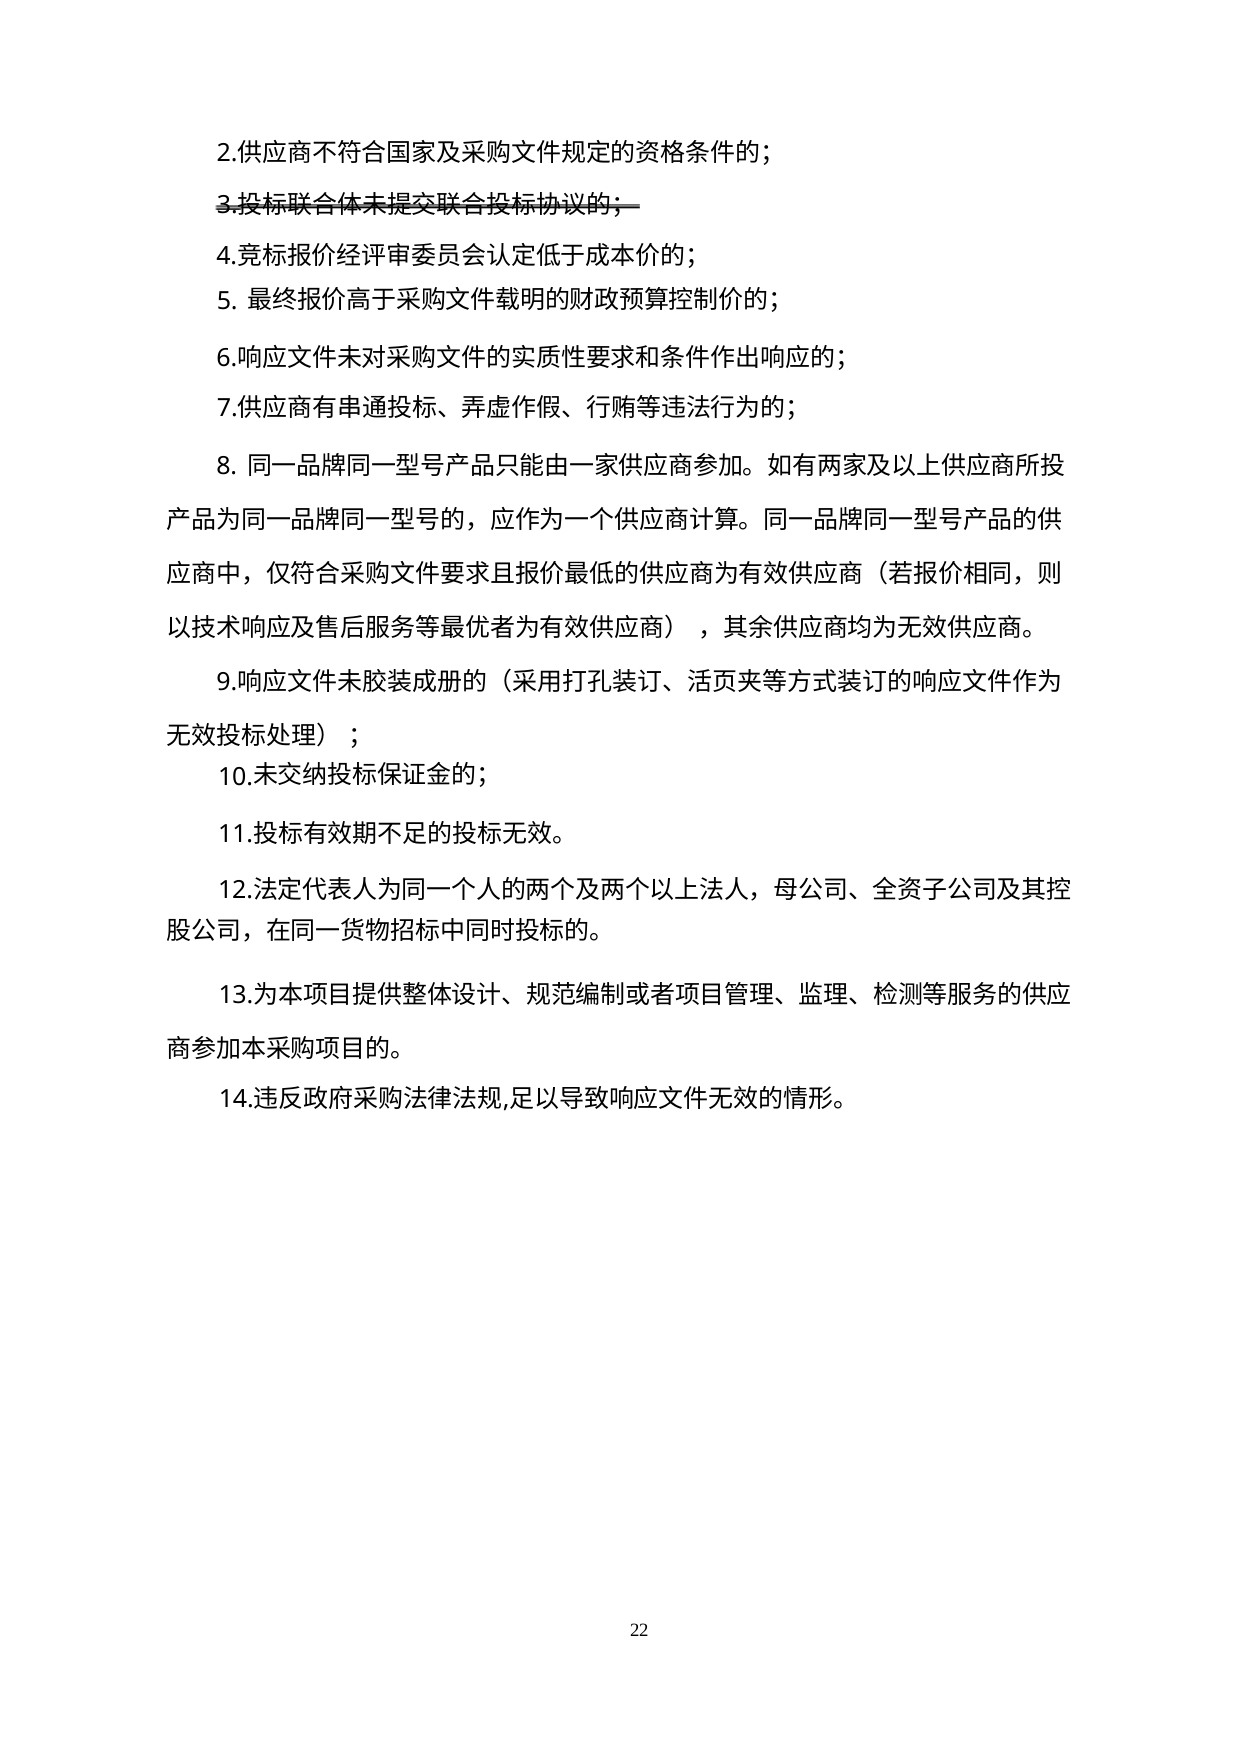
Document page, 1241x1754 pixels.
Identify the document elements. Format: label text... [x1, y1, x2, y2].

text 6.响应文件未对采购文件的实质性要求和条件作出响应的； [166, 342, 1075, 373]
text 3.投标联合体未提交联合投标协议的； [166, 191, 1075, 219]
text 14.违反政府采购法律法规,足以导致响应文件无效的情形。 [166, 1083, 1075, 1113]
text 8. 同一品牌同一型号产品只能由一家供应商参加。如有两家及以上供应商所投 产品为同一品牌同一型号的，应作为一个供应商计算。同一品牌同一型号产品的供 应商中，仅符合采购文件要求且报价最低的供应商为有效供应商（若报价相同，则 以技术响应及售后服务等最优者为有效供应商） ，其余供应商均为无效供应商。 [166, 445, 1075, 643]
text 9.响应文件未胶装成册的（采用打孔装订、活页夹等方式装订的响应文件作为 无效投标处理） ； [166, 661, 1068, 751]
text 12.法定代表人为同一个人的两个及两个以上法人，母公司、全资子公司及其控 股公司，在同一货物招标中同时投标的。 [166, 869, 1075, 947]
text 10.未交纳投标保证金的； [166, 769, 1075, 818]
text 2.供应商不符合国家及采购文件规定的资格条件的； [166, 139, 1075, 167]
text 5. 最终报价高于采购文件载明的财政预算控制价的； [166, 293, 1075, 342]
text 11.投标有效期不足的投标无效。 [166, 818, 1075, 848]
text 4.竞标报价经评审委员会认定低于成本价的； [166, 242, 1075, 270]
text 13.为本项目提供整体设计、规范编制或者项目管理、监理、检测等服务的供应 商参加本采购项目的。 [167, 975, 1075, 1065]
text 7.供应商有串通投标、弄虚作假、行贿等违法行为的； [166, 394, 1075, 422]
picture [215, 204, 640, 210]
